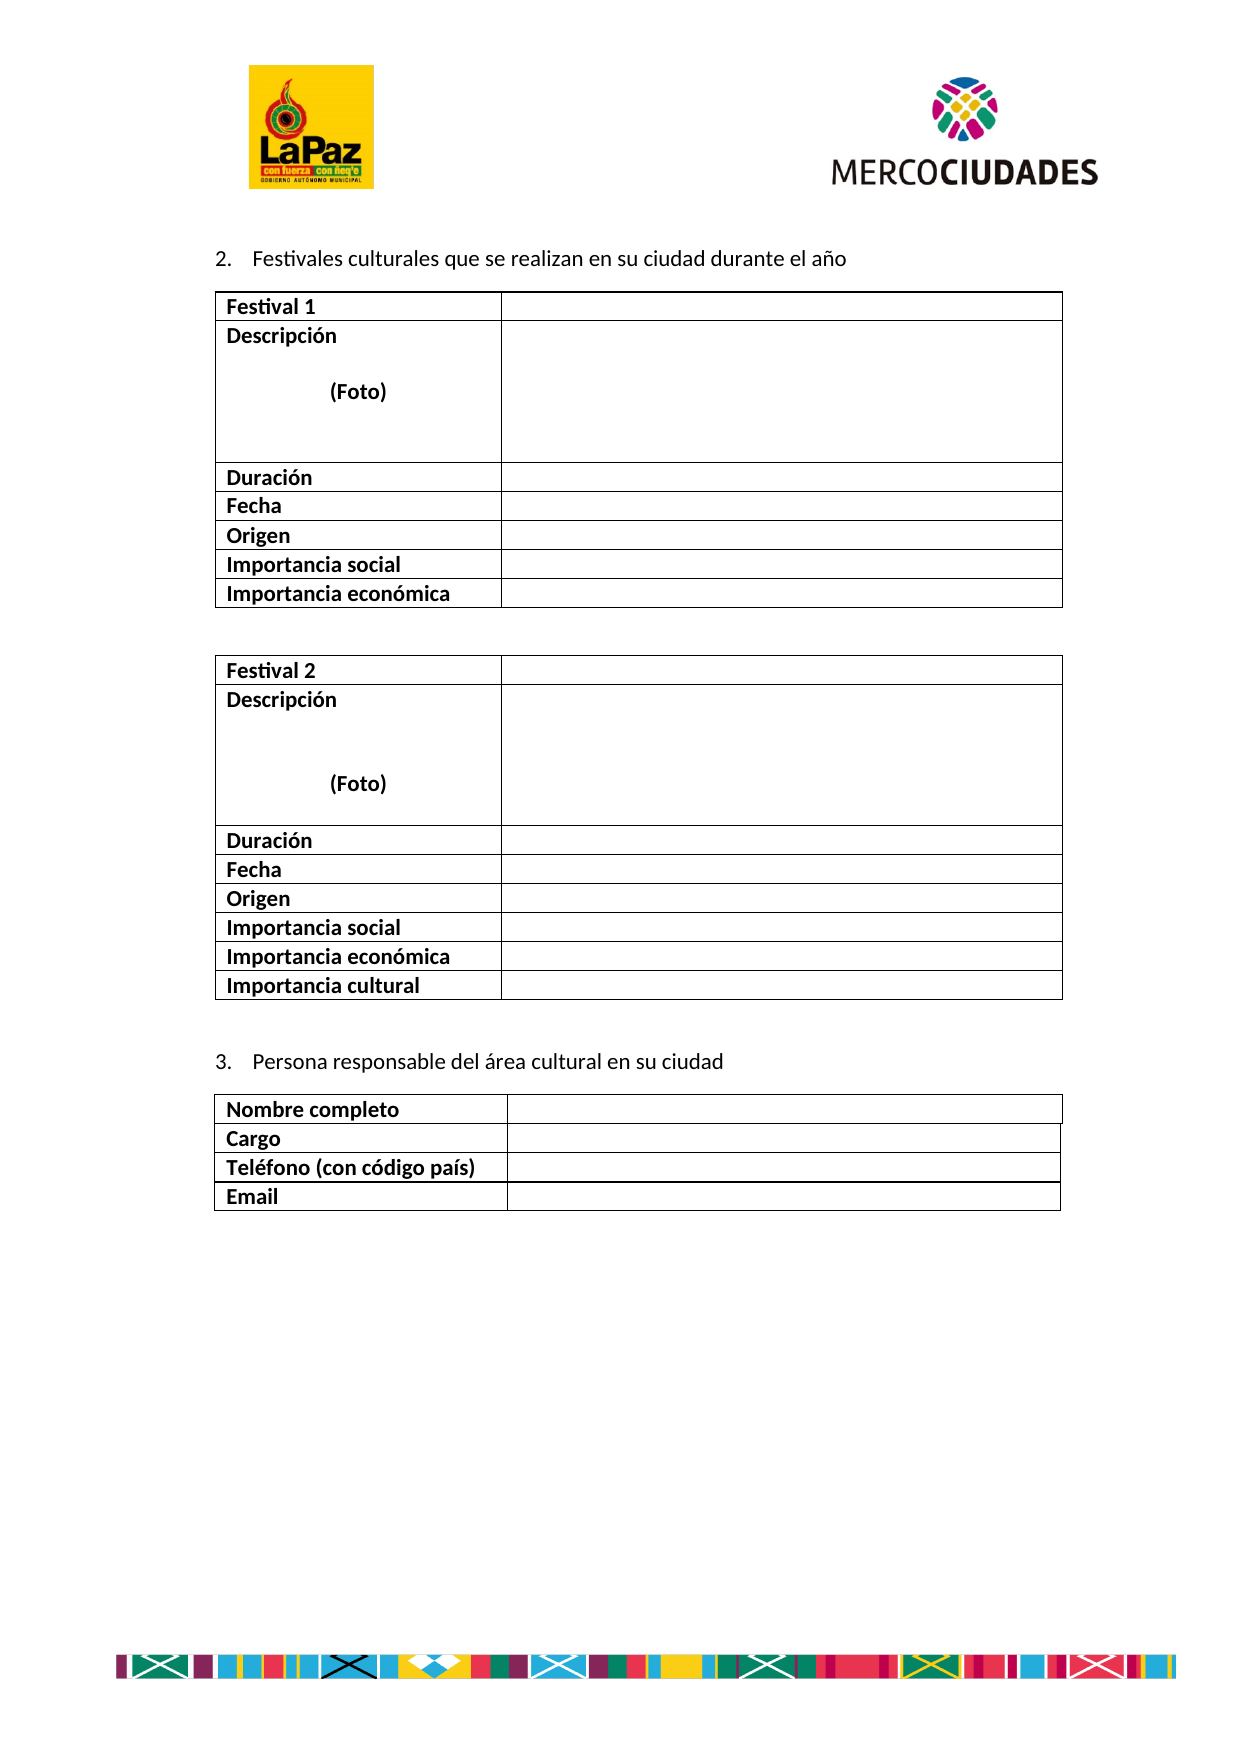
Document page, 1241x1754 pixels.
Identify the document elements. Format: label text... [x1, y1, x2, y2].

list Festivales culturales que se realizan en su ciudad durante el año [215, 244, 1063, 272]
table_cell [502, 521, 1062, 549]
table_header Festival 2 [216, 656, 501, 684]
list Persona responsable del área cultural en su ciudad [215, 1047, 1063, 1075]
table_header [502, 293, 1062, 320]
table_cell [502, 913, 1062, 941]
table_cell Descripción (Foto) [216, 321, 501, 462]
table_cell Email [215, 1183, 507, 1210]
table_cell [502, 685, 1062, 825]
picture [248, 65, 374, 189]
table_cell Fecha [216, 492, 501, 520]
table_cell [502, 855, 1062, 883]
table_cell Origen [216, 521, 501, 549]
table_cell [502, 826, 1062, 854]
table_cell Duración [216, 463, 501, 491]
table_cell Origen [216, 884, 501, 912]
table_cell Importancia social [216, 550, 501, 578]
table_cell [502, 942, 1062, 970]
table_cell Cargo [215, 1124, 507, 1152]
table_header Nombre completo [215, 1095, 507, 1123]
table_cell [502, 884, 1062, 912]
table_cell [508, 1183, 1060, 1210]
table_header [508, 1095, 1062, 1123]
table_header Festival 1 [216, 293, 501, 320]
table_cell [508, 1153, 1060, 1181]
table_cell Descripción (Foto) [216, 685, 501, 825]
table_cell [502, 550, 1062, 578]
table_cell Duración [216, 826, 501, 854]
picture [806, 71, 1124, 191]
table_cell [508, 1124, 1060, 1152]
picture [101, 1646, 1241, 1707]
table_cell Importancia cultural [216, 971, 501, 999]
table_cell [502, 321, 1062, 462]
table_cell Teléfono (con código país) [215, 1153, 507, 1181]
table_cell [502, 463, 1062, 491]
table_cell [502, 579, 1062, 607]
table_cell Importancia económica [216, 579, 501, 607]
table_cell Importancia social [216, 913, 501, 941]
table_cell [502, 971, 1062, 999]
table_header [502, 656, 1062, 684]
table_cell Fecha [216, 855, 501, 883]
table_cell Importancia económica [216, 942, 501, 970]
table_cell [502, 492, 1062, 520]
